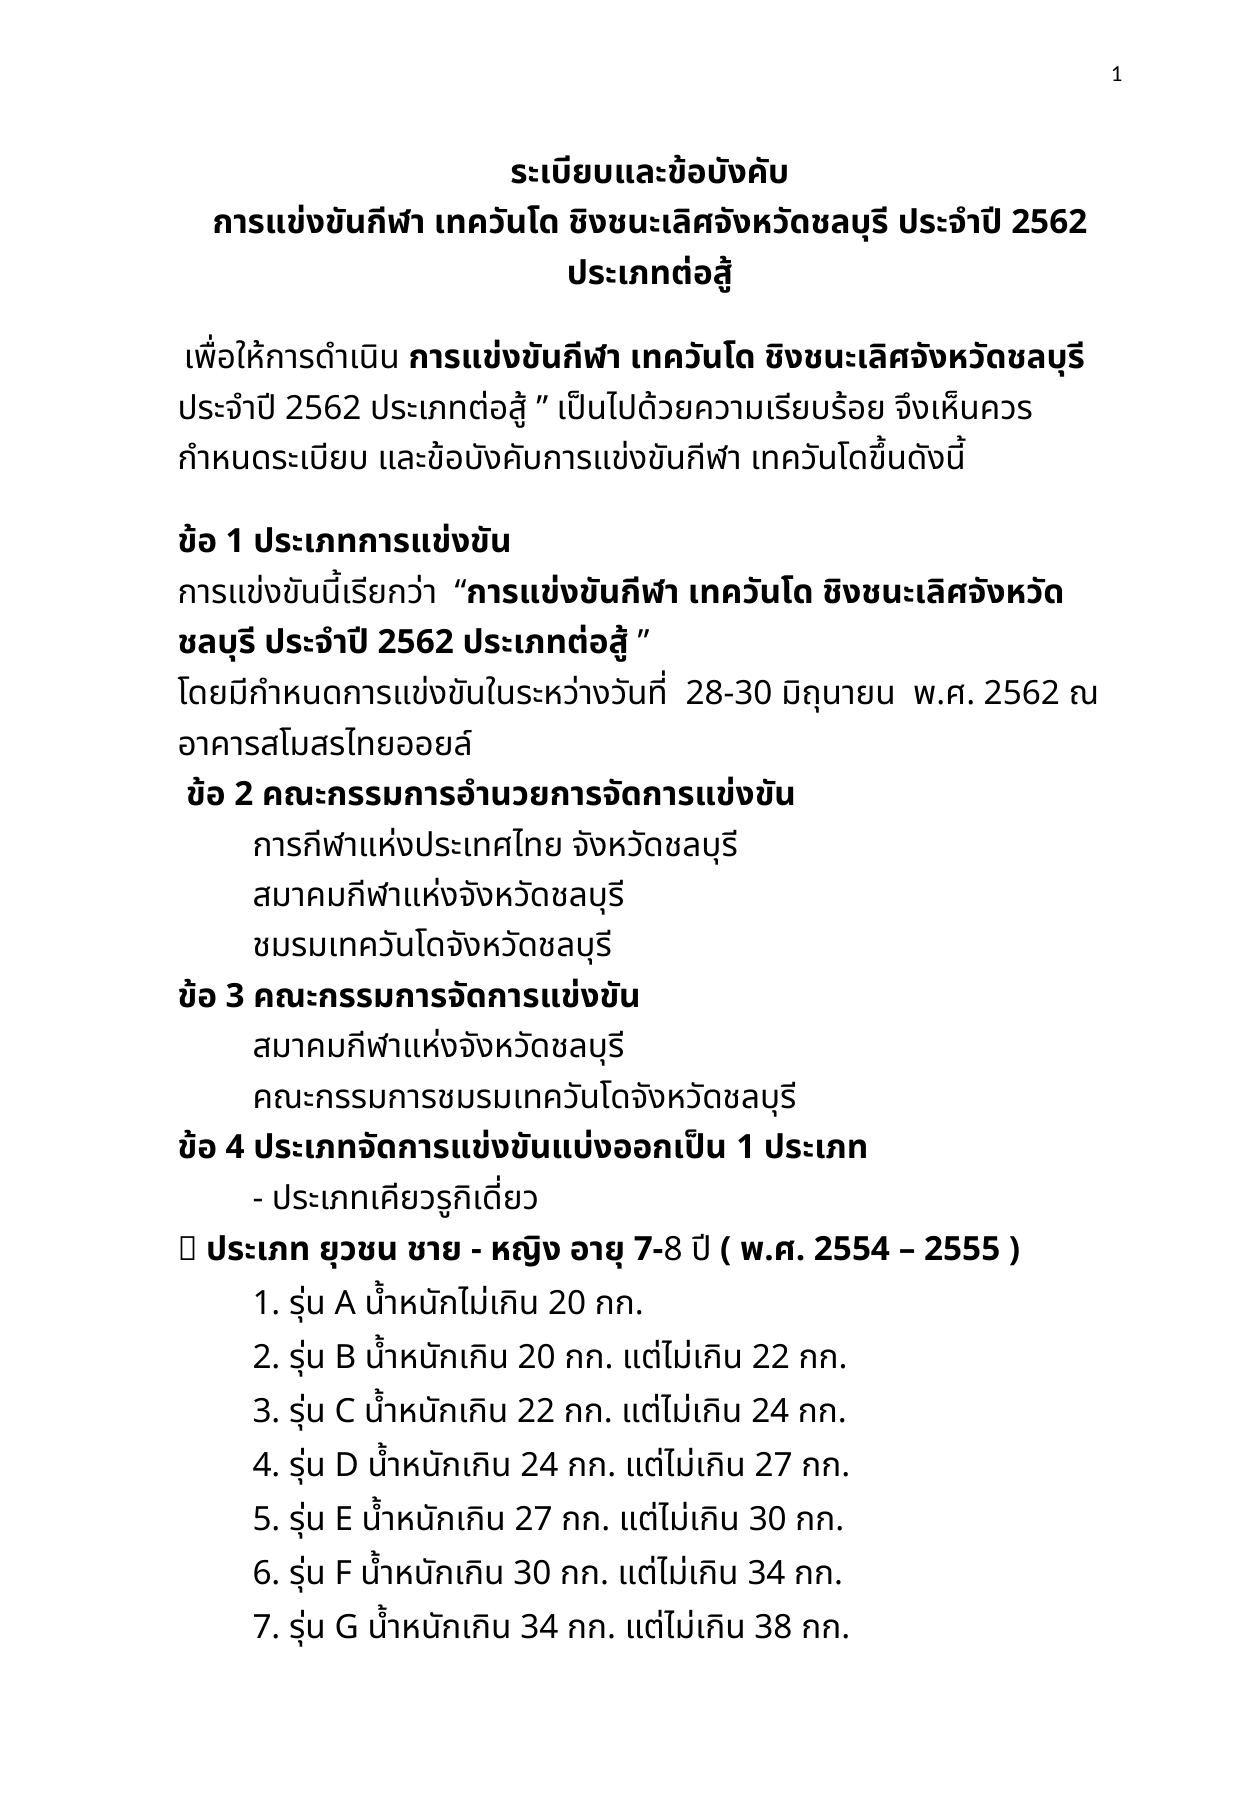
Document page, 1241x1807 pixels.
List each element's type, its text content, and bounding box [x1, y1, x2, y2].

text ข้อ 3 คณะกรรมการจัดการแข่งขัน [177, 972, 1122, 1022]
text การกีฬาแห่งประเทศไทย จังหวัดชลบุรี [177, 821, 1122, 871]
text คณะกรรมการชมรมเทควันโดจังหวัดชลบุรี [177, 1073, 1122, 1123]
text 3. รุ่น C น้ำหนักเกิน 22 กก. แต่ไม่เกิน 24 กก. [177, 1387, 1122, 1437]
text 7. รุ่น G น้ำหนักเกิน 34 กก. แต่ไม่เกิน 38 กก. [177, 1603, 1122, 1654]
text ชมรมเทควันโดจังหวัดชลบุรี [177, 921, 1122, 972]
text ข้อ 1 ประเภทการแข่งขัน [177, 517, 1122, 568]
text การแข่งขันนี้เรียกว่า “การแข่งขันกีฬา เทควันโด ชิงชนะเลิศจังหวัดชลบุรี ประจำปี 2562 ประเภทต่อสู้ ” [177, 568, 1122, 669]
text 1. รุ่น A น้ำหนักไม่เกิน [177, 1279, 1122, 1329]
text ข้อ 4 ประเภทจัดการแข่งขันแบ่งออกเป็น 1 ประเภท [177, 1123, 1122, 1174]
text สมาคมกีฬาแห่งจังหวัดชลบุรี [177, 871, 1122, 921]
text เพื่อให้การดำเนิน การแข่งขันกีฬา เทควันโด ชิงชนะเลิศจังหวัดชลบุรี ประจำปี 2562 ประเภทต่อสู้ ” เป็นไปด้วยความเรียบร้อย จึงเห็นควรกำหนดระเบียบ และข้อบังคับการแข่งขันกีฬา เทควันโดขึ้นดังนี้ [177, 333, 1122, 485]
text 5. รุ่น E น้ำหนักเกิน 27 กก. แต่ไม่เกิน 30 กก. [177, 1495, 1122, 1546]
text สมาคมกีฬาแห่งจังหวัดชลบุรี [177, 1022, 1122, 1073]
text ข้อ 2 คณะกรรมการอำนวยการจัดการแข่งขัน [177, 770, 1122, 821]
text 2. รุ่น B น้ำหนักเกิน 20 กก. แต่ไม่เกิน 22 กก. [177, 1333, 1122, 1383]
text 4. รุ่น D น้ำหนักเกิน 24 กก. แต่ไม่เกิน 27 กก. [177, 1441, 1122, 1491]
text  ประเภท ยุวชน ชาย - หญิง อายุ 7-8 ปี ( พ.ศ. 2554 – 2555 ) [177, 1224, 1122, 1275]
text - ประเภทเคียวรูกิเดี่ยว [177, 1174, 1122, 1224]
text ระเบียบและข้อบังคับ [177, 148, 1122, 198]
text การแข่งขันกีฬา เทควันโด ชิงชนะเลิศจังหวัดชลบุรี ประจำปี 2562 ประเภทต่อสู้ [177, 198, 1122, 299]
text โดยมีกำหนดการแข่งขันในระหว่างวันที่ 28-30 มิถุนายน พ.ศ. 2562 ณ อาคารสโมสรไทยออยล์ [177, 669, 1122, 770]
text 6. รุ่น F น้ำหนักเกิน 30 กก. แต่ไม่เกิน 34 กก. [177, 1549, 1122, 1599]
